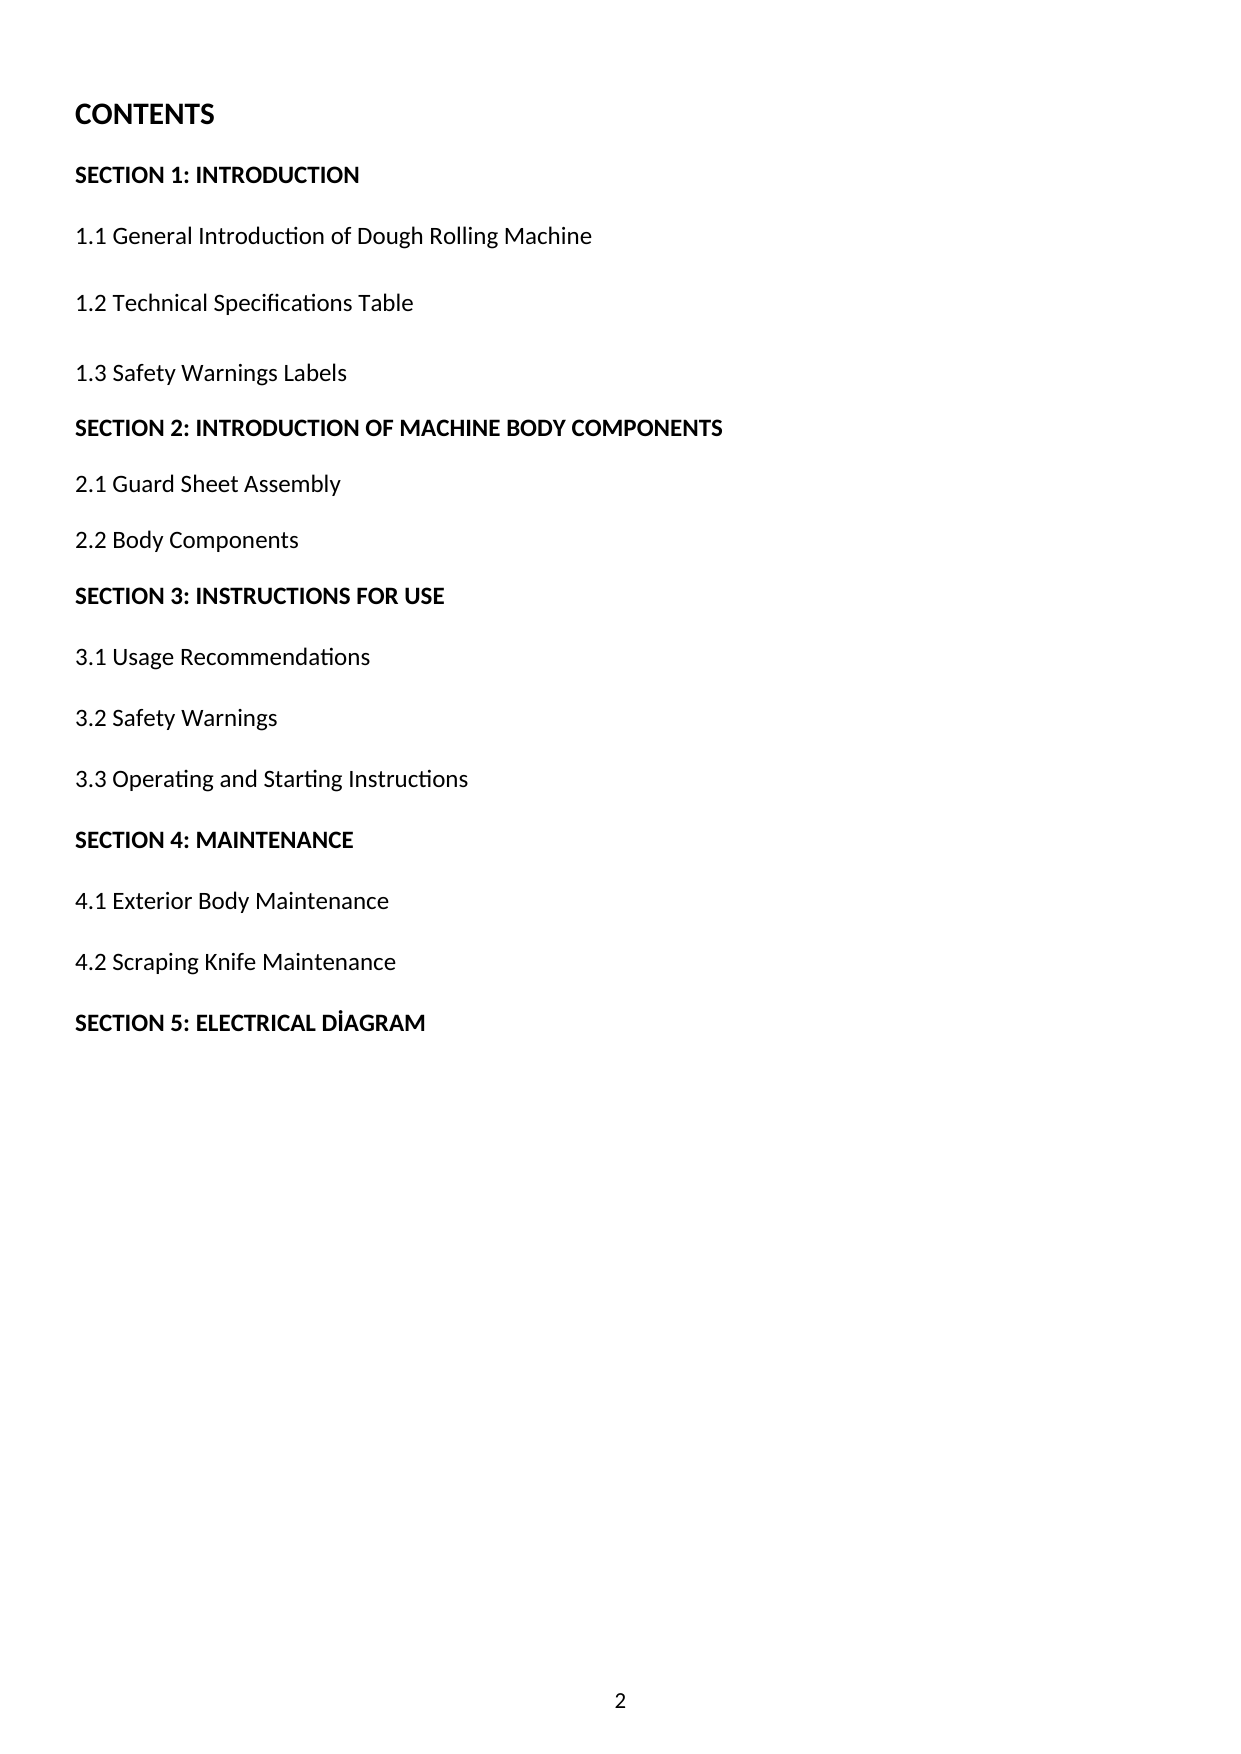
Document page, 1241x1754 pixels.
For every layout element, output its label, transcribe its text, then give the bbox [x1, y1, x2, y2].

text SECTION 4: MAINTENANCE [75, 824, 1165, 855]
text 4.1 Exterior Body Maintenance [75, 885, 1165, 916]
text SECTION 3: INSTRUCTIONS FOR USE [75, 580, 1165, 611]
text 3.2 Safety Warnings [75, 702, 1165, 733]
text 3.1 Usage Recommendations [75, 641, 1165, 672]
text SECTION 1: INTRODUCTION [75, 159, 1165, 189]
text 3.3 Operating and Starting Instructions [75, 763, 1165, 794]
text SECTION 5: ELECTRICAL DİAGRAM [75, 1007, 1165, 1038]
text 2.1 Guard Sheet Assembly [75, 468, 1165, 499]
text CONTENTS [75, 94, 1165, 132]
list Safety Warnings Labels [75, 357, 1165, 387]
list General Introduction of Dough Rolling Machine [75, 220, 1165, 282]
text SECTION 2: INTRODUCTION OF MACHINE BODY COMPONENTS [75, 412, 1165, 443]
text 2.2 Body Components [75, 524, 1165, 555]
text 4.2 Scraping Knife Maintenance [75, 946, 1165, 977]
list Technical Specifications Table [75, 287, 1165, 317]
